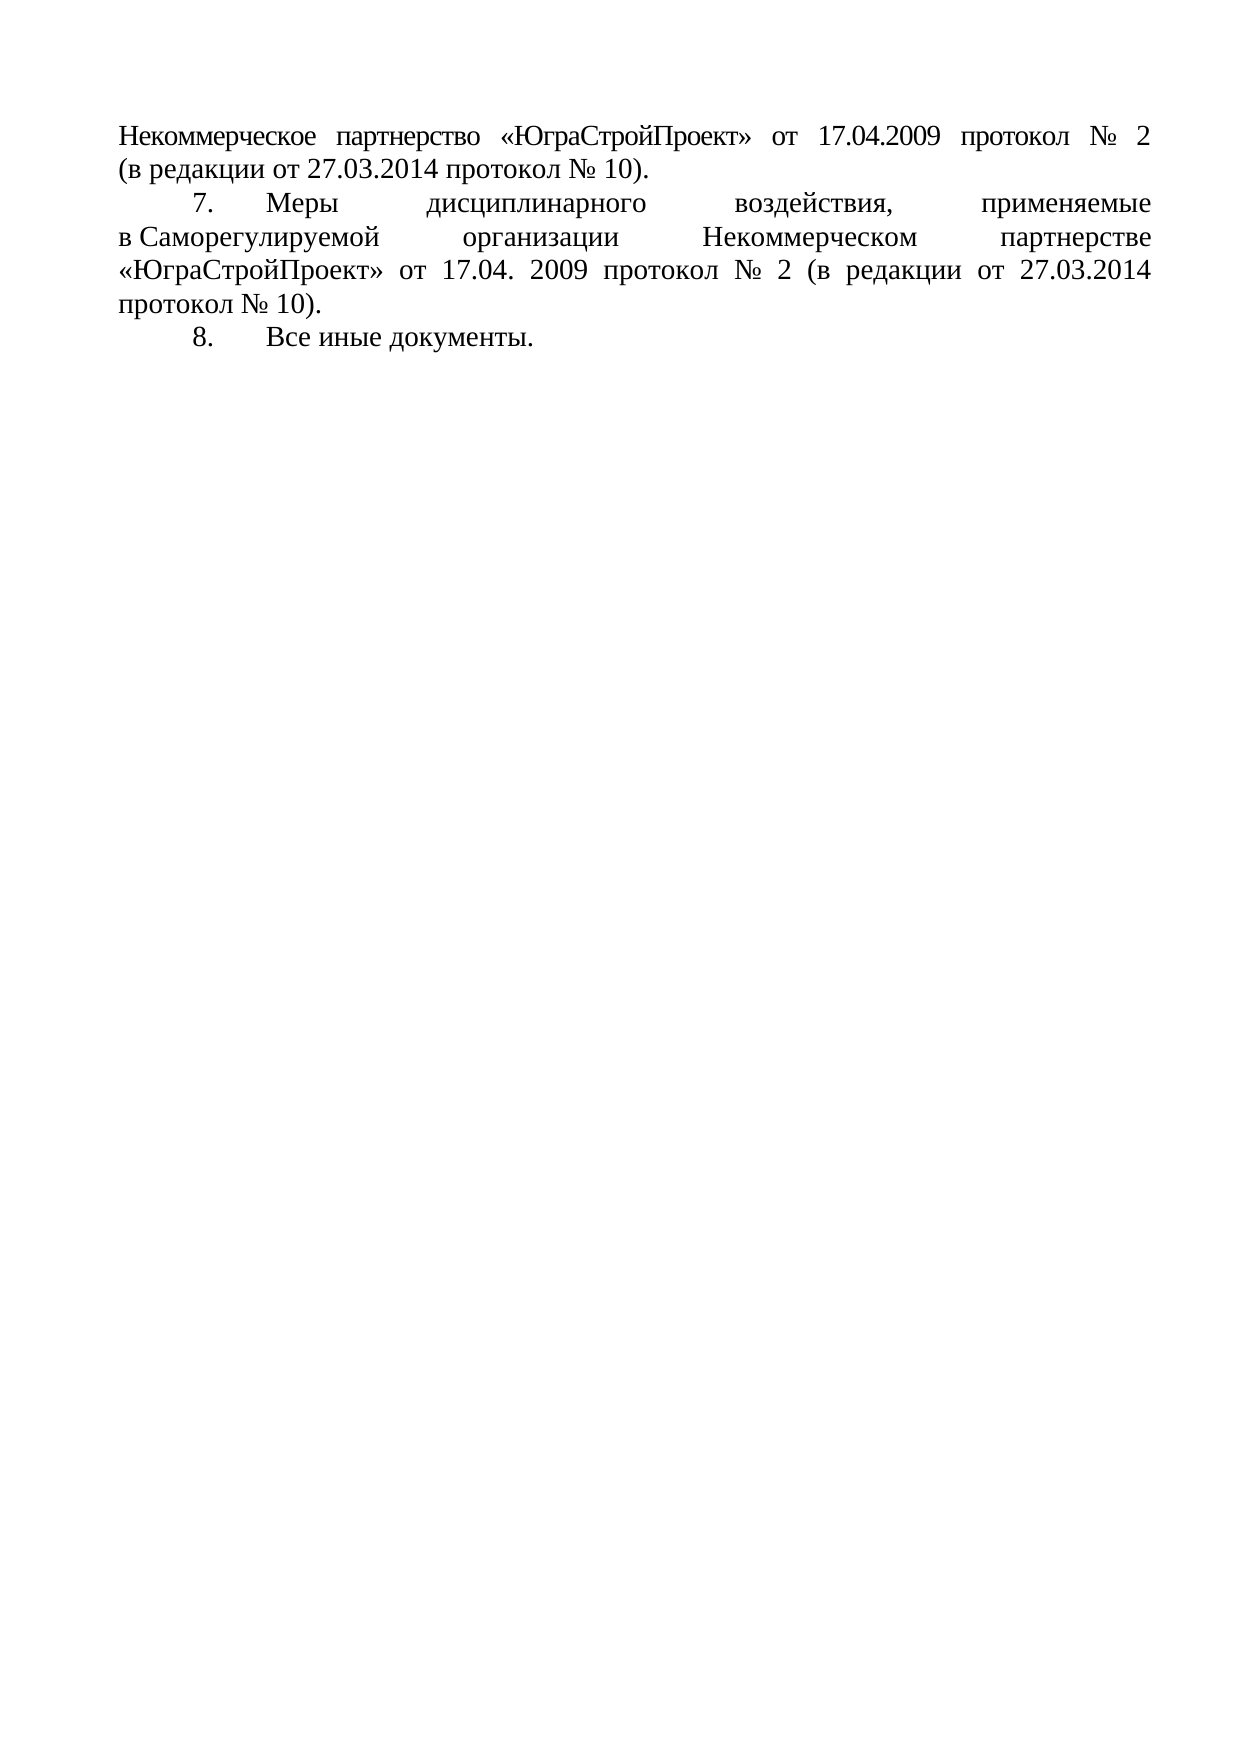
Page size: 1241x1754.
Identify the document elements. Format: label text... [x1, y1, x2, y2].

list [118, 118, 1152, 185]
list Меры дисциплинарного воздействия, применяемые в Саморегулируемой организации Некоммерческом партнерстве «ЮграСтройПроект» от 17.04. 2009 протокол № 2 (в редакции от 27.03.2014 протокол № 10). [118, 185, 1152, 319]
list Все иные документы. [118, 319, 1152, 353]
